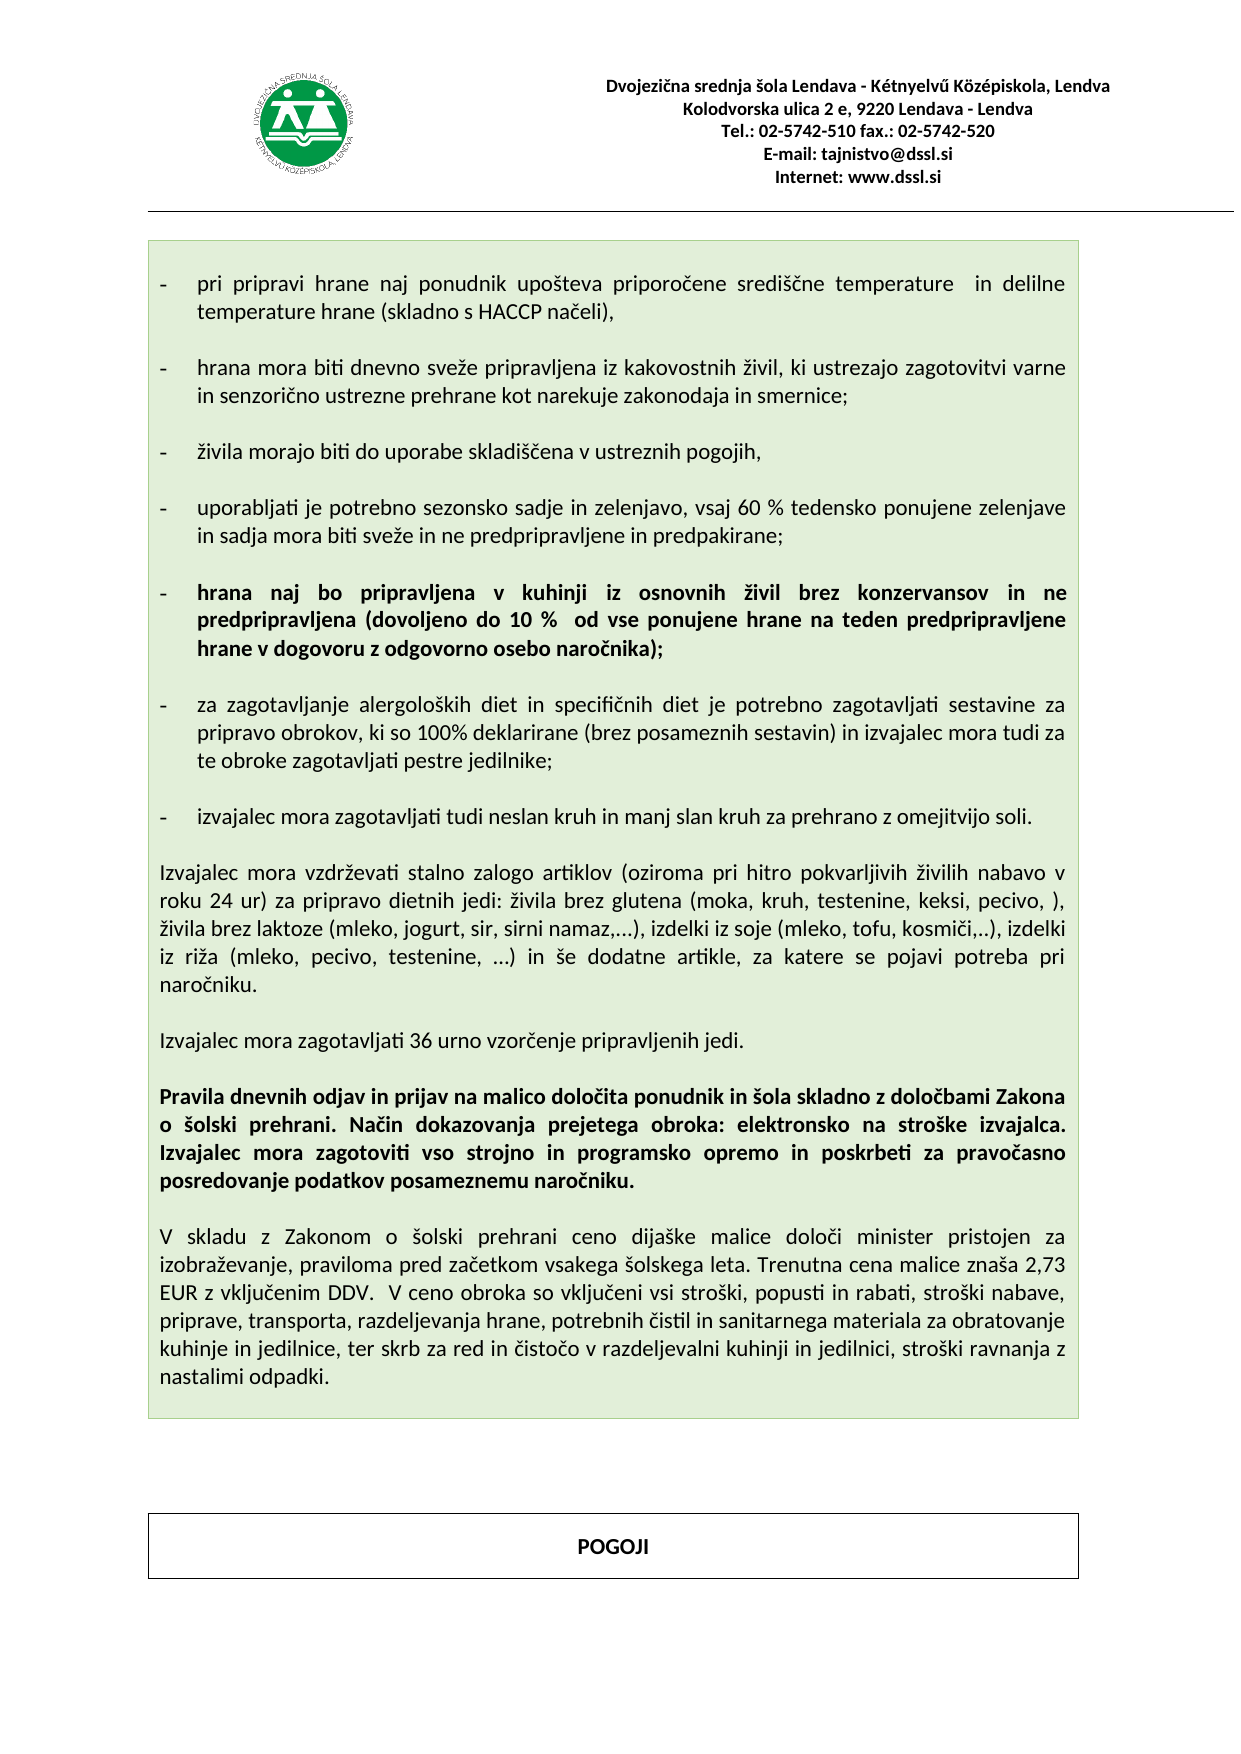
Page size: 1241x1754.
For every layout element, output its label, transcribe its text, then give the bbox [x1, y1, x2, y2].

table_header POGOJI [149, 1514, 1078, 1578]
picture [253, 73, 353, 174]
